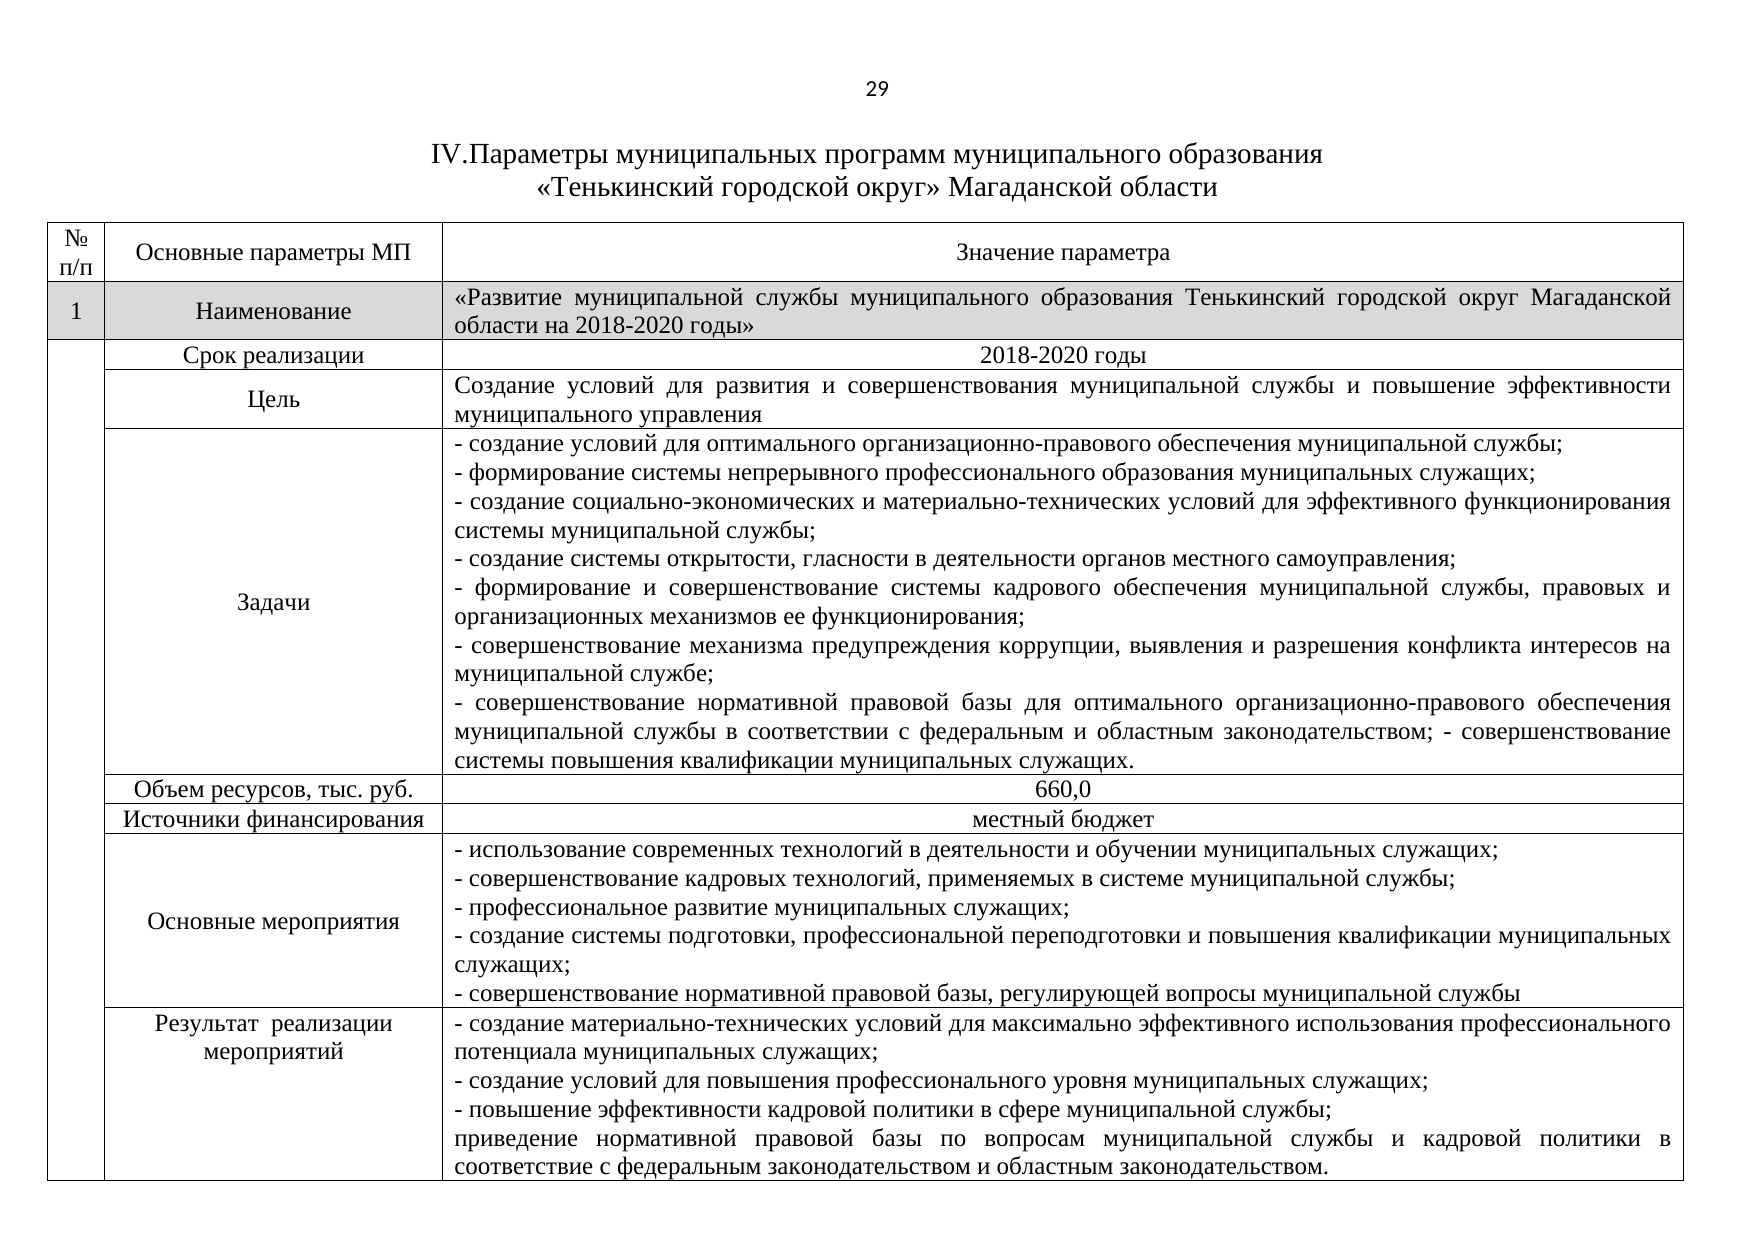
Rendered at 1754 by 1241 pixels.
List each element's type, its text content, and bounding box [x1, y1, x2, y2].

table_cell - использование современных технологий в деятельности и обучении муниципальных служащих; - совершенствование кадровых технологий, применяемых в системе муниципальной службы; - профессиональное развитие муниципальных служащих; - создание системы подготовки, профессиональной переподготовки и повышения квалификации муниципальных служащих; - совершенствование нормативной правовой базы, регулирующей вопросы муниципальной службы [443, 834, 1683, 1007]
table_cell местный бюджет [443, 804, 1683, 833]
table_cell Источники финансирования [105, 804, 442, 833]
table_header Основные параметры МП [105, 223, 442, 281]
text IV.Параметры муниципальных программ муниципального образования [59, 136, 1695, 169]
table_cell - создание материально-технических условий для максимально эффективного использования профессионального потенциала муниципальных служащих; - создание условий для повышения профессионального уровня муниципальных служащих; - повышение эффективности кадровой политики в сфере муниципальной службы; приведение нормативной правовой базы по вопросам муниципальной службы и кадровой политики в соответствие с федеральным законодательством и областным законодательством. [443, 1008, 1683, 1180]
table_cell Задачи [105, 429, 442, 773]
table_cell Наименование [105, 282, 442, 339]
table_cell Срок реализации [105, 340, 442, 369]
table_cell [48, 340, 104, 1180]
table_cell 1 [48, 282, 104, 339]
table_header № п/п [48, 223, 104, 281]
table_cell Объем ресурсов, тыс. руб. [105, 775, 442, 803]
table_cell «Развитие муниципальной службы муниципального образования Тенькинский городской округ Магаданской области на 2018-2020 годы» [443, 282, 1683, 339]
text «Тенькинский городской округ» Магаданской области [59, 169, 1695, 203]
table_cell Основные мероприятия [105, 834, 442, 1007]
table_cell Цель [105, 370, 442, 427]
table_cell Результат реализации мероприятий [105, 1008, 442, 1180]
table_cell 660,0 [443, 775, 1683, 803]
table_cell 2018-2020 годы [443, 340, 1683, 369]
table_cell - создание условий для оптимального организационно-правового обеспечения муниципальной службы; - формирование системы непрерывного профессионального образования муниципальных служащих; - создание социально-экономических и материально-технических условий для эффективного функционирования системы муниципальной службы; - создание системы открытости, гласности в деятельности органов местного самоуправления; - формирование и совершенствование системы кадрового обеспечения муниципальной службы, правовых и организационных механизмов ее функционирования; - совершенствование механизма предупреждения коррупции, выявления и разрешения конфликта интересов на муниципальной службе; - совершенствование нормативной правовой базы для оптимального организационно-правового обеспечения муниципальной службы в соответствии с федеральным и областным законодательством; - совершенствование системы повышения квалификации муниципальных служащих. [443, 429, 1683, 773]
table_header Значение параметра [443, 223, 1683, 281]
table_cell Создание условий для развития и совершенствования муниципальной службы и повышение эффективности муниципального управления [443, 370, 1683, 427]
